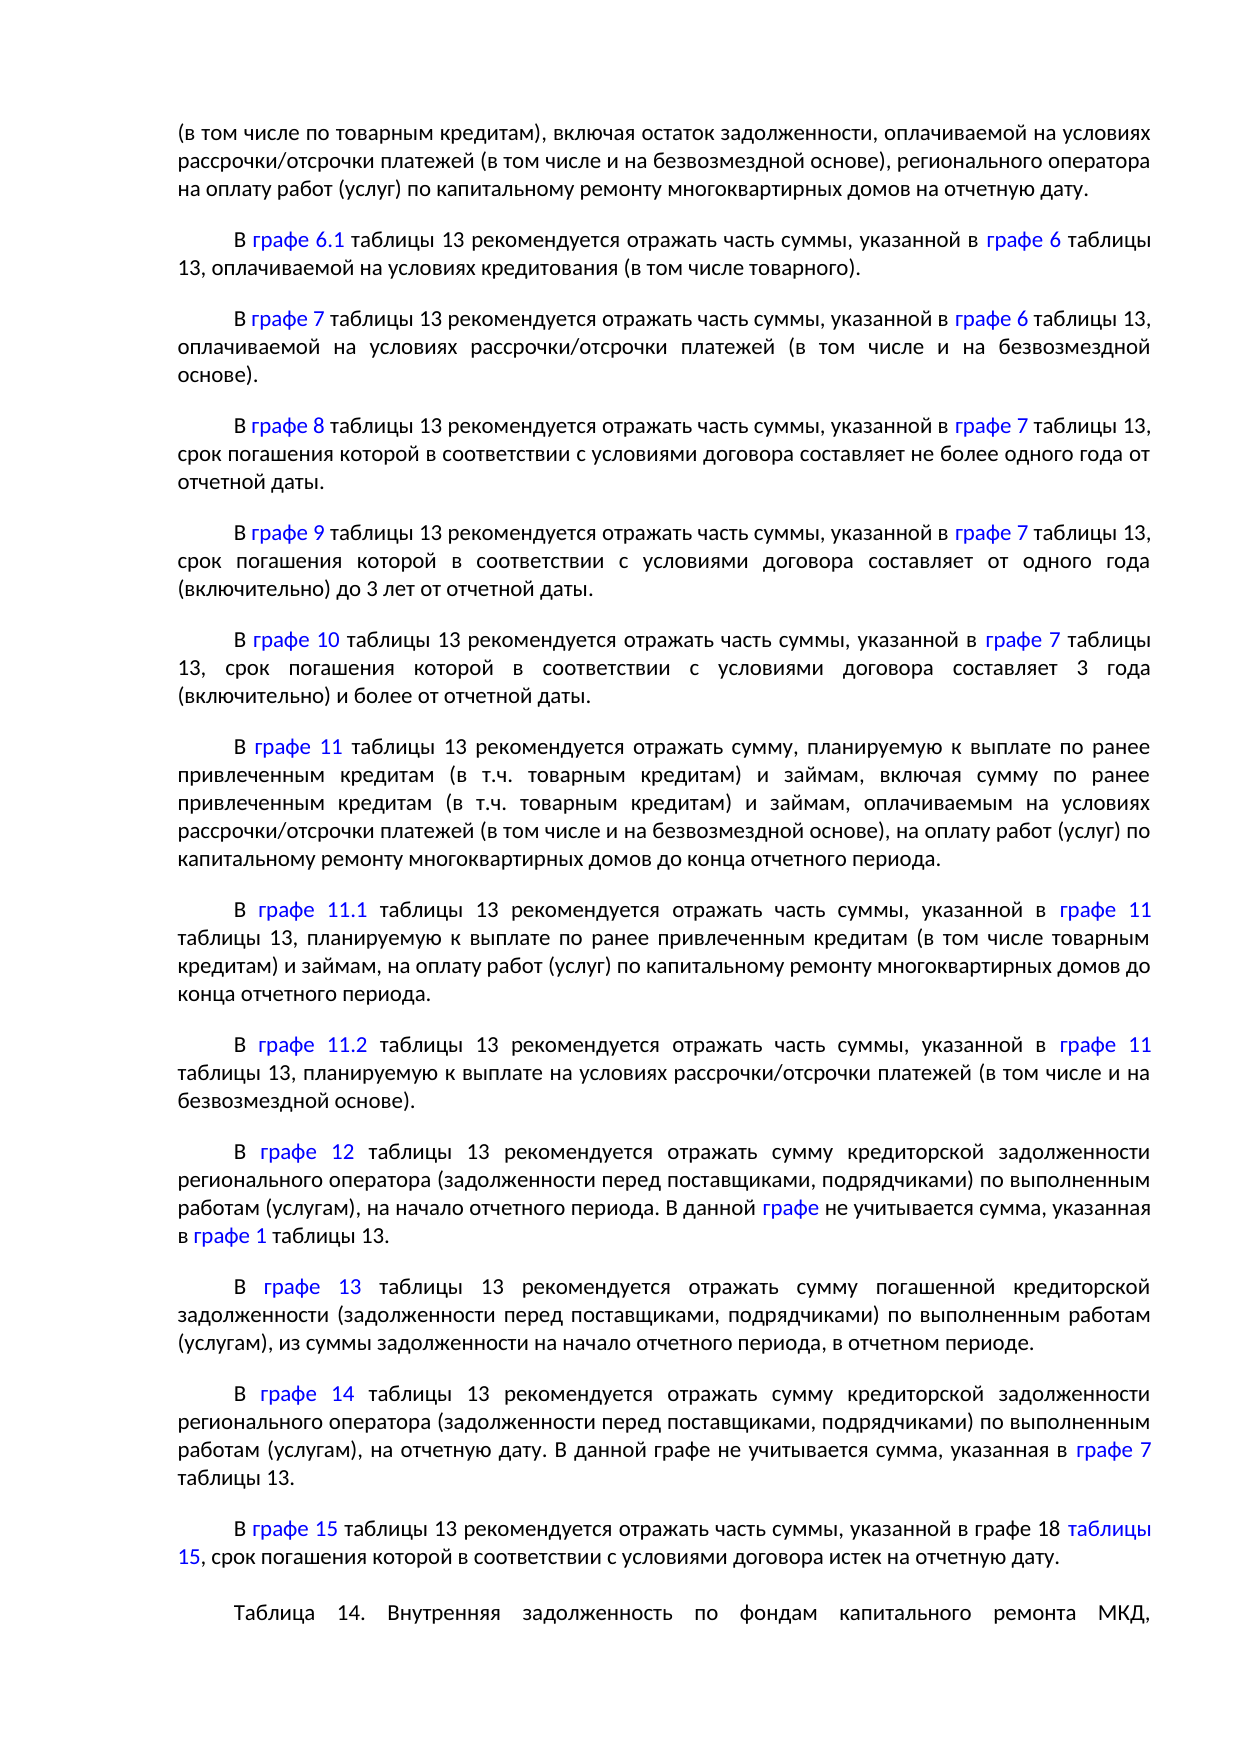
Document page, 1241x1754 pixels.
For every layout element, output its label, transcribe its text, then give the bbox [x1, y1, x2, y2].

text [177, 1598, 1152, 1626]
text В графе 8 таблицы 13 рекомендуется отражать часть суммы, указанной в графе 7 таблицы 13, срок погашения которой в соответствии с условиями договора составляет не более одного года от отчетной даты. [177, 411, 1152, 495]
text В графе 7 таблицы 13 рекомендуется отражать часть суммы, указанной в графе 6 таблицы 13, оплачиваемой на условиях рассрочки/отсрочки платежей (в том числе и на безвозмездной основе). [177, 304, 1152, 388]
text В графе 6.1 таблицы 13 рекомендуется отражать часть суммы, указанной в графе 6 таблицы 13, оплачиваемой на условиях кредитования (в том числе товарного). [177, 225, 1152, 281]
text В графе 12 таблицы 13 рекомендуется отражать сумму кредиторской задолженности регионального оператора (задолженности перед поставщиками, подрядчиками) по выполненным работам (услугам), на начало отчетного периода. В данной графе не учитывается сумма, указанная в графе 1 таблицы 13. [177, 1137, 1152, 1249]
text В графе 11.2 таблицы 13 рекомендуется отражать часть суммы, указанной в графе 11 таблицы 13, планируемую к выплате на условиях рассрочки/отсрочки платежей (в том числе и на безвозмездной основе). [177, 1030, 1152, 1114]
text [177, 118, 1152, 202]
text В графе 11 таблицы 13 рекомендуется отражать сумму, планируемую к выплате по ранее привлеченным кредитам (в т.ч. товарным кредитам) и займам, включая сумму по ранее привлеченным кредитам (в т.ч. товарным кредитам) и займам, оплачиваемым на условиях рассрочки/отсрочки платежей (в том числе и на безвозмездной основе), на оплату работ (услуг) по капитальному ремонту многоквартирных домов до конца отчетного периода. [177, 732, 1152, 872]
text В графе 10 таблицы 13 рекомендуется отражать часть суммы, указанной в графе 7 таблицы 13, срок погашения которой в соответствии с условиями договора составляет 3 года (включительно) и более от отчетной даты. [177, 625, 1152, 709]
text В графе 9 таблицы 13 рекомендуется отражать часть суммы, указанной в графе 7 таблицы 13, срок погашения которой в соответствии с условиями договора составляет от одного года (включительно) до 3 лет от отчетной даты. [177, 518, 1152, 602]
text В графе 15 таблицы 13 рекомендуется отражать часть суммы, указанной в графе 18 таблицы 15, срок погашения которой в соответствии с условиями договора истек на отчетную дату. [177, 1514, 1152, 1570]
text В графе 14 таблицы 13 рекомендуется отражать сумму кредиторской задолженности регионального оператора (задолженности перед поставщиками, подрядчиками) по выполненным работам (услугам), на отчетную дату. В данной графе не учитывается сумма, указанная в графе 7 таблицы 13. [177, 1379, 1152, 1491]
text В графе 11.1 таблицы 13 рекомендуется отражать часть суммы, указанной в графе 11 таблицы 13, планируемую к выплате по ранее привлеченным кредитам (в том числе товарным кредитам) и займам, на оплату работ (услуг) по капитальному ремонту многоквартирных домов до конца отчетного периода. [177, 895, 1152, 1007]
text В графе 13 таблицы 13 рекомендуется отражать сумму погашенной кредиторской задолженности (задолженности перед поставщиками, подрядчиками) по выполненным работам (услугам), из суммы задолженности на начало отчетного периода, в отчетном периоде. [177, 1272, 1152, 1356]
